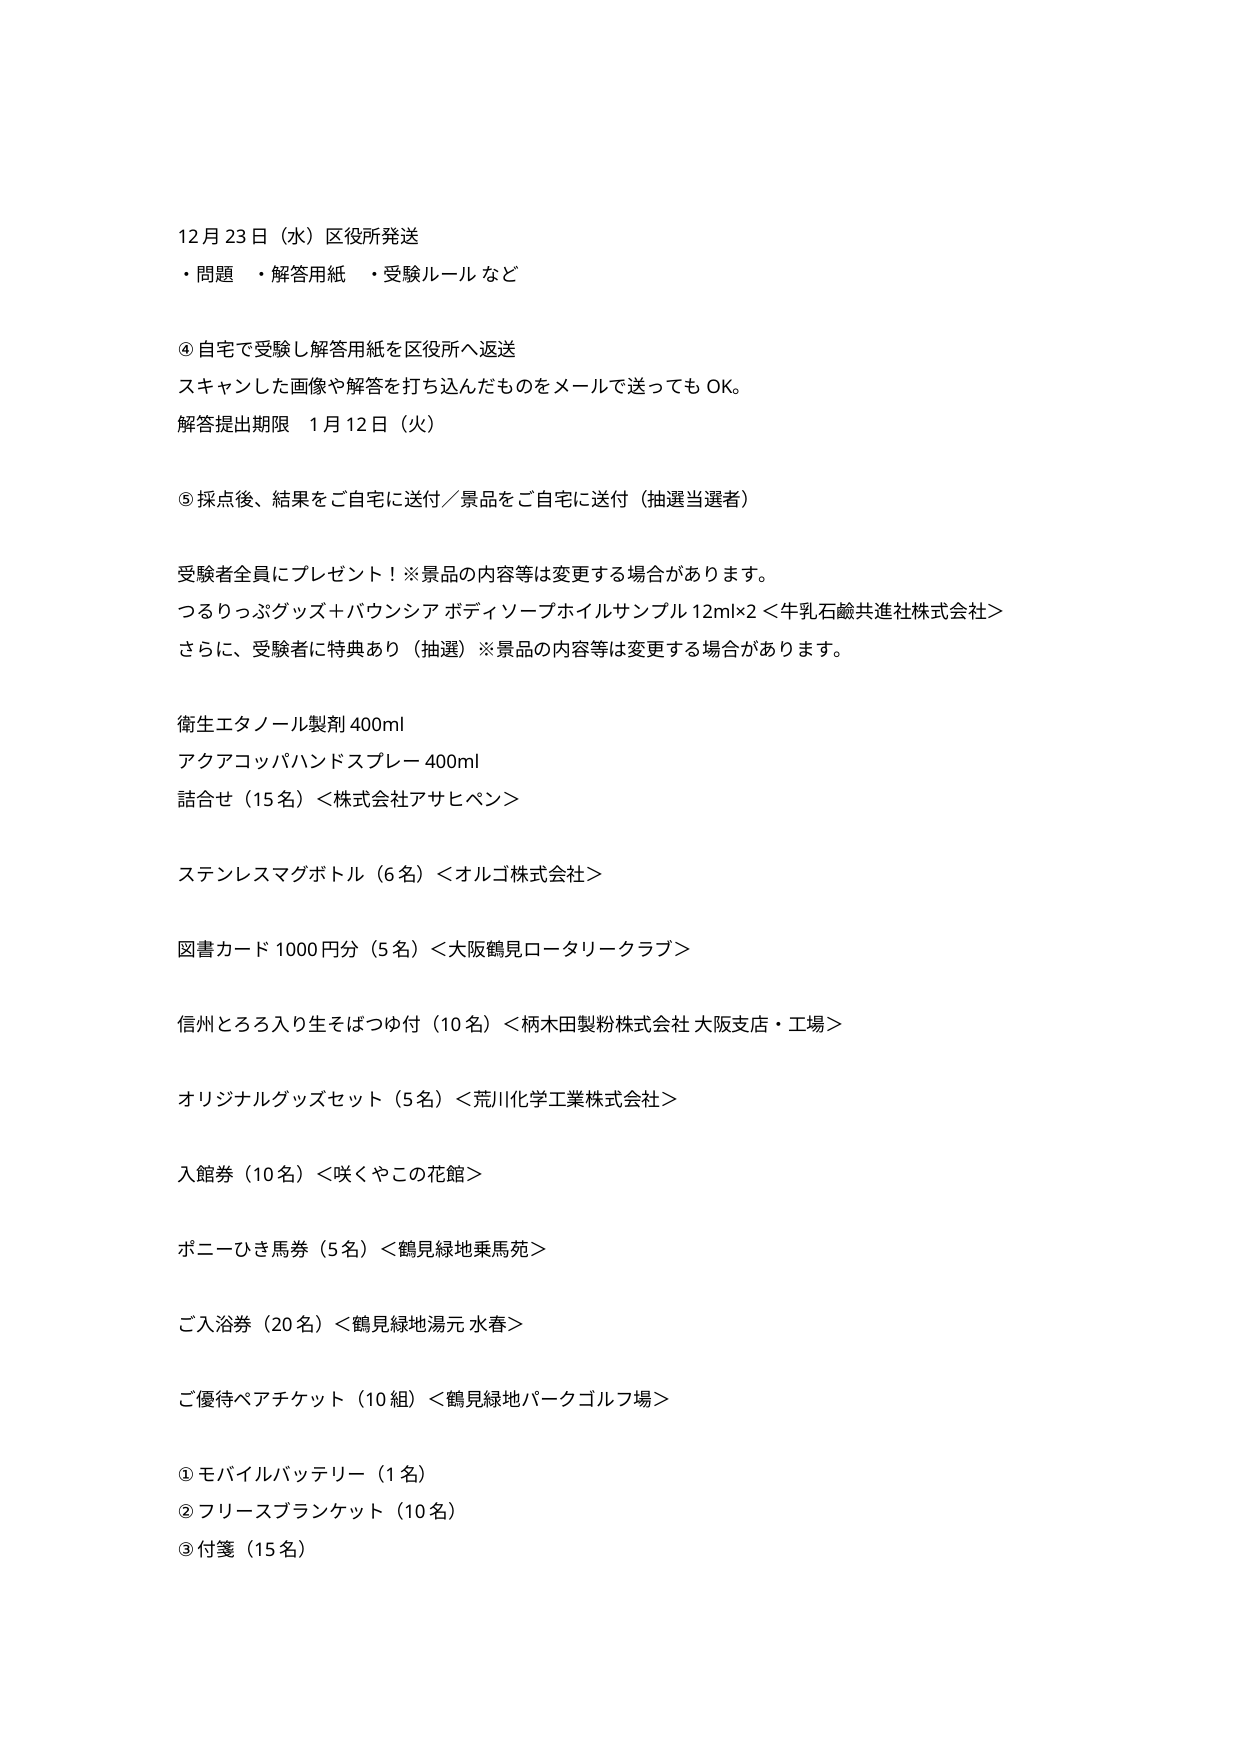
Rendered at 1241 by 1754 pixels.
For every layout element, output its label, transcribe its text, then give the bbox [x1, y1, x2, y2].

text ご入浴券（20名）＜鶴見緑地湯元 水春＞ [177, 1304, 1063, 1342]
text ステンレスマグボトル（6名）＜オルゴ株式会社＞ [177, 854, 1063, 892]
text 受験者全員にプレゼント！※景品の内容等は変更する場合があります。 [177, 554, 1063, 592]
text オリジナルグッズセット（5名）＜荒川化学工業株式会社＞ [177, 1079, 1063, 1117]
text アクアコッパハンドスプレー400ml [177, 742, 1063, 779]
text スキャンした画像や解答を打ち込んだものをメールで送ってもOK。 [177, 367, 1063, 404]
text ①モバイルバッテリー（1名） [177, 1454, 1063, 1492]
text ⑤採点後、結果をご自宅に送付／景品をご自宅に送付（抽選当選者） [177, 479, 1063, 517]
text 衛生エタノール製剤400ml [177, 704, 1063, 742]
text ②フリースブランケット（10名） [177, 1492, 1063, 1529]
text 解答提出期限 1月12日（火） [177, 404, 1063, 442]
text ご優待ペアチケット（10組）＜鶴見緑地パークゴルフ場＞ [177, 1379, 1063, 1417]
text さらに、受験者に特典あり（抽選）※景品の内容等は変更する場合があります。 [177, 629, 1063, 667]
text 図書カード1000円分（5名）＜大阪鶴見ロータリークラブ＞ [177, 929, 1063, 967]
text 詰合せ（15名）＜株式会社アサヒペン＞ [177, 779, 1063, 817]
text つるりっぷグッズ＋バウンシア ボディソープホイルサンプル12ml×2 ＜牛乳石鹼共進社株式会社＞ [177, 592, 1063, 629]
text ④自宅で受験し解答用紙を区役所へ返送 [177, 329, 1063, 367]
text 信州とろろ入り生そばつゆ付（10名）＜柄木田製粉株式会社 大阪支店・工場＞ [177, 1004, 1063, 1042]
text ポニーひき馬券（5名）＜鶴見緑地乗馬苑＞ [177, 1229, 1063, 1267]
text 入館券（10名）＜咲くやこの花館＞ [177, 1154, 1063, 1192]
text ③付箋（15名） [177, 1529, 1063, 1567]
text ・問題 ・解答用紙 ・受験ルール など [177, 254, 1063, 292]
text 12月23日（水）区役所発送 [177, 217, 1063, 254]
